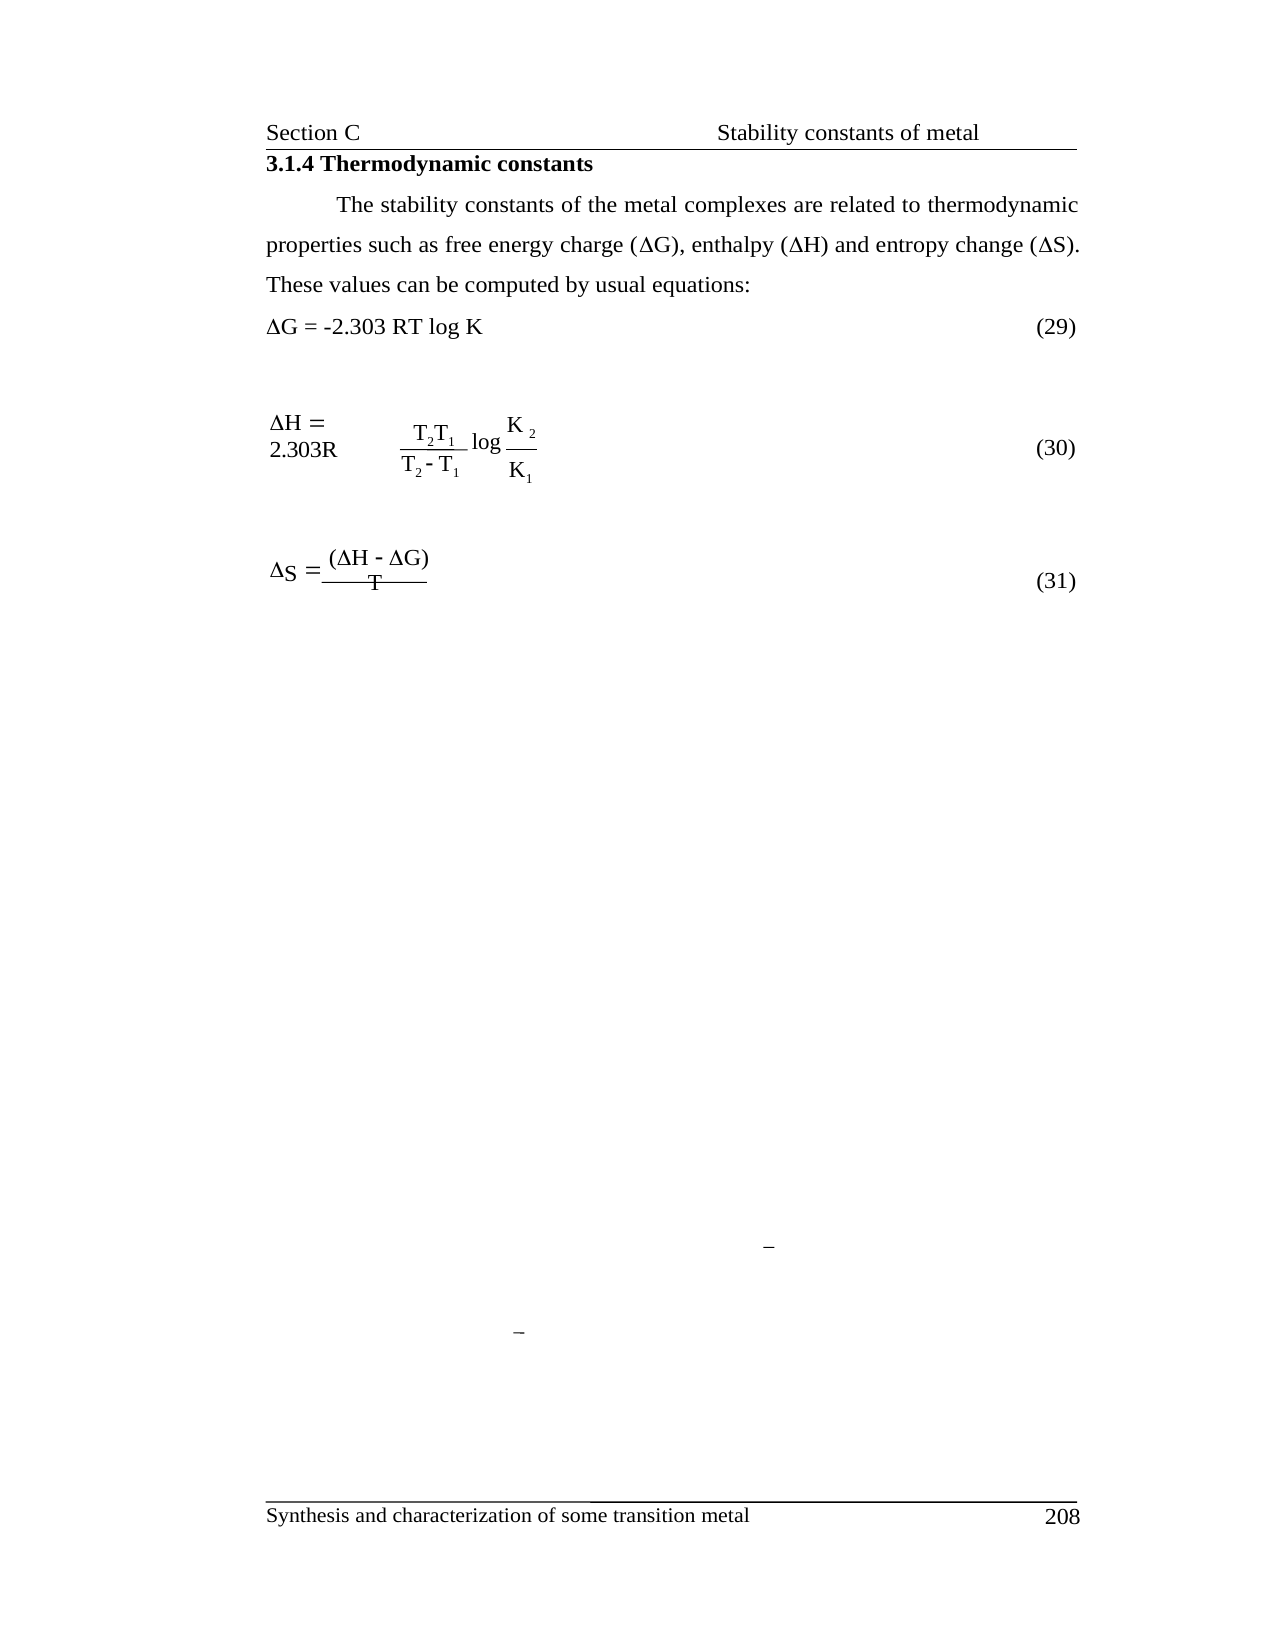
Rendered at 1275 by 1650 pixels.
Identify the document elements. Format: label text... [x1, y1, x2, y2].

text S  (H  G) [269, 539, 430, 572]
text (30) [1036, 434, 1102, 461]
text H  2.303R [269, 409, 395, 462]
text (31) [1036, 567, 1102, 593]
text G = -2.303 RT log K (29) [266, 312, 1102, 340]
text K1 [509, 457, 538, 483]
text T [179, 572, 382, 594]
subtitle 3.1.4 Thermodynamic constants [266, 150, 1102, 177]
text log K 2 [472, 420, 538, 457]
text T2T1 T2  T1 [401, 419, 467, 481]
text The stability constants of the metal complexes are related to thermodynamic properties such as free energy charge (G), enthalpy (H) and entropy change (S). These values can be computed by usual equations: [266, 191, 1080, 298]
